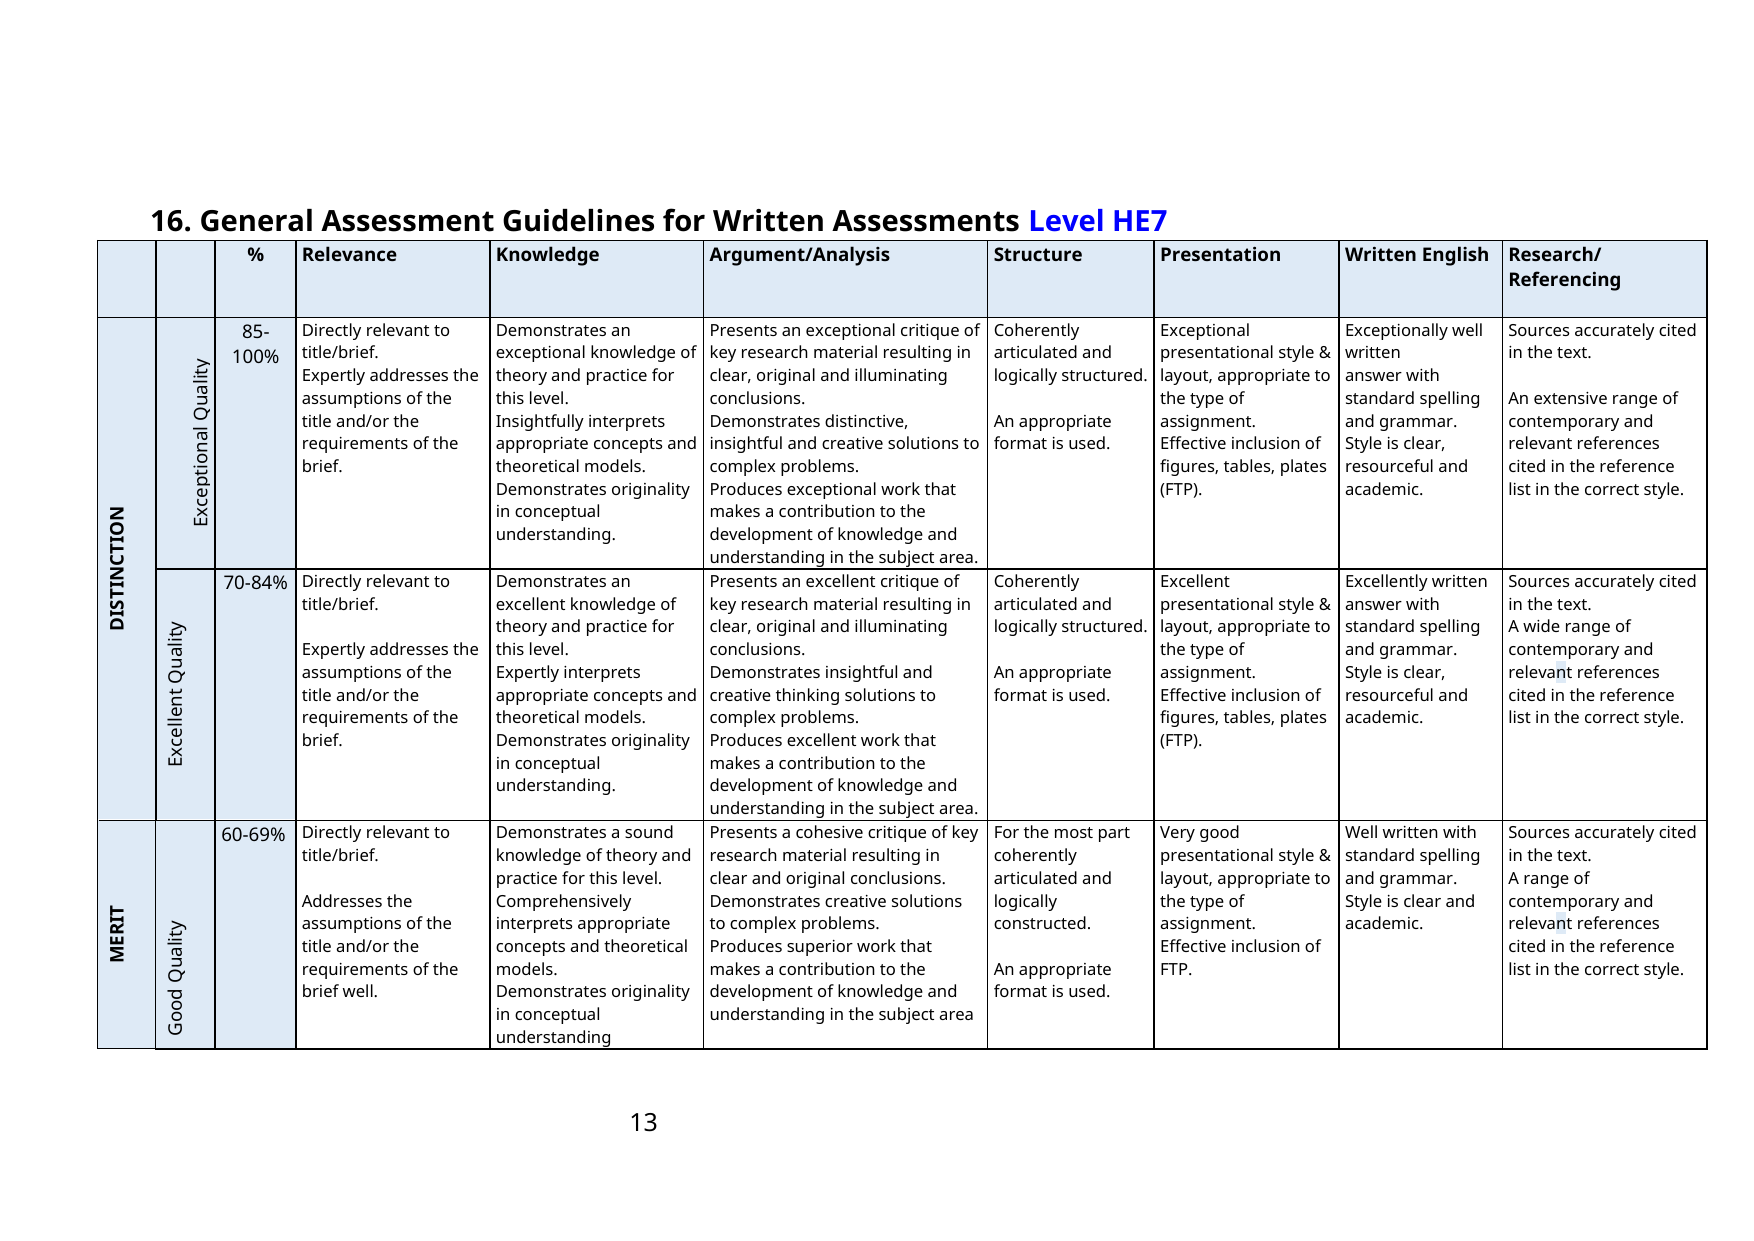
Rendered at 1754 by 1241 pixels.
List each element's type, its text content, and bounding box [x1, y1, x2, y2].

table_header Written English [1340, 241, 1502, 317]
table_cell Directly relevant to title/brief. Expertly addresses the assumptions of the title and/or the requirements of the brief. [297, 570, 489, 819]
table_cell Sources accurately cited in the text. An extensive range of contemporary and relevant references cited in the reference list in the correct style. [1503, 318, 1706, 568]
table_header Relevance [297, 241, 489, 317]
table_cell Demonstrates a sound knowledge of theory and practice for this level. Comprehensively interprets appropriate concepts and theoretical models. Demonstrates originality in conceptual understanding [491, 821, 703, 1048]
table_cell Demonstrates an exceptional knowledge of theory and practice for this level. Insightfully interprets appropriate concepts and theoretical models. Demonstrates originality in conceptual understanding. [491, 318, 703, 568]
table_cell Excellent Quality [157, 570, 214, 819]
table_cell 60-69% [216, 821, 295, 1048]
table_cell Excellent presentational style & layout, appropriate to the type of assignment. Effective inclusion of figures, tables, plates (FTP). [1155, 570, 1338, 819]
table_cell Very good presentational style & layout, appropriate to the type of assignment. Effective inclusion of FTP. [1155, 821, 1338, 1048]
table_header Structure [988, 241, 1153, 317]
table_cell DISTINCTION [98, 318, 155, 819]
table_cell Presents an excellent critique of key research material resulting in clear, original and illuminating conclusions. Demonstrates insightful and creative thinking solutions to complex problems. Produces excellent work that makes a contribution to the development of knowledge and understanding in the subject area. [704, 570, 987, 819]
table_cell Directly relevant to title/brief. Addresses the assumptions of the title and/or the requirements of the brief well. [297, 821, 489, 1048]
table_cell Good Quality [156, 821, 214, 1048]
table_cell For the most part coherently articulated and logically constructed. An appropriate format is used. [988, 821, 1153, 1048]
table_cell Sources accurately cited in the text. A range of contemporary and relevant references cited in the reference list in the correct style. [1503, 821, 1706, 1048]
table_cell Coherently articulated and logically structured. An appropriate format is used. [988, 318, 1153, 568]
table_cell Excellently written answer with standard spelling and grammar. Style is clear, resourceful and academic. [1340, 570, 1502, 819]
table_cell Demonstrates an excellent knowledge of theory and practice for this level. Expertly interprets appropriate concepts and theoretical models. Demonstrates originality in conceptual understanding. [491, 570, 703, 819]
table_cell MERIT [98, 821, 155, 1048]
table_cell Coherently articulated and logically structured. An appropriate format is used. [988, 570, 1153, 819]
table_cell Exceptional Quality [157, 318, 214, 568]
table_cell 85-100% [216, 318, 295, 568]
table_cell Exceptionally well written answer with standard spelling and grammar. Style is clear, resourceful and academic. [1340, 318, 1502, 568]
table_cell Presents a cohesive critique of key research material resulting in clear and original conclusions. Demonstrates creative solutions to complex problems. Produces superior work that makes a contribution to the development of knowledge and understanding in the subject area [704, 821, 987, 1048]
table_header Research/Referencing [1503, 241, 1706, 317]
table_cell Presents an exceptional critique of key research material resulting in clear, original and illuminating conclusions. Demonstrates distinctive, insightful and creative solutions to complex problems. Produces exceptional work that makes a contribution to the development of knowledge and understanding in the subject area. [704, 318, 987, 568]
table_header [98, 241, 155, 317]
table_cell Exceptional presentational style & layout, appropriate to the type of assignment. Effective inclusion of figures, tables, plates (FTP). [1155, 318, 1338, 568]
table_cell 70-84% [216, 570, 295, 819]
table_cell Directly relevant to title/brief. Expertly addresses the assumptions of the title and/or the requirements of the brief. [297, 318, 489, 568]
table_header Knowledge [491, 241, 703, 317]
table_header [157, 241, 214, 317]
table_header % [216, 241, 295, 317]
table_cell Well written with standard spelling and grammar. Style is clear and academic. [1340, 821, 1502, 1048]
table_cell Sources accurately cited in the text. A wide range of contemporary and relevant references cited in the reference list in the correct style. [1503, 570, 1706, 819]
table_header Argument/Analysis [704, 241, 987, 317]
subtitle 16. General Assessment Guidelines for Written Assessments Level HE7 [150, 200, 1636, 240]
table_header Presentation [1155, 241, 1338, 317]
